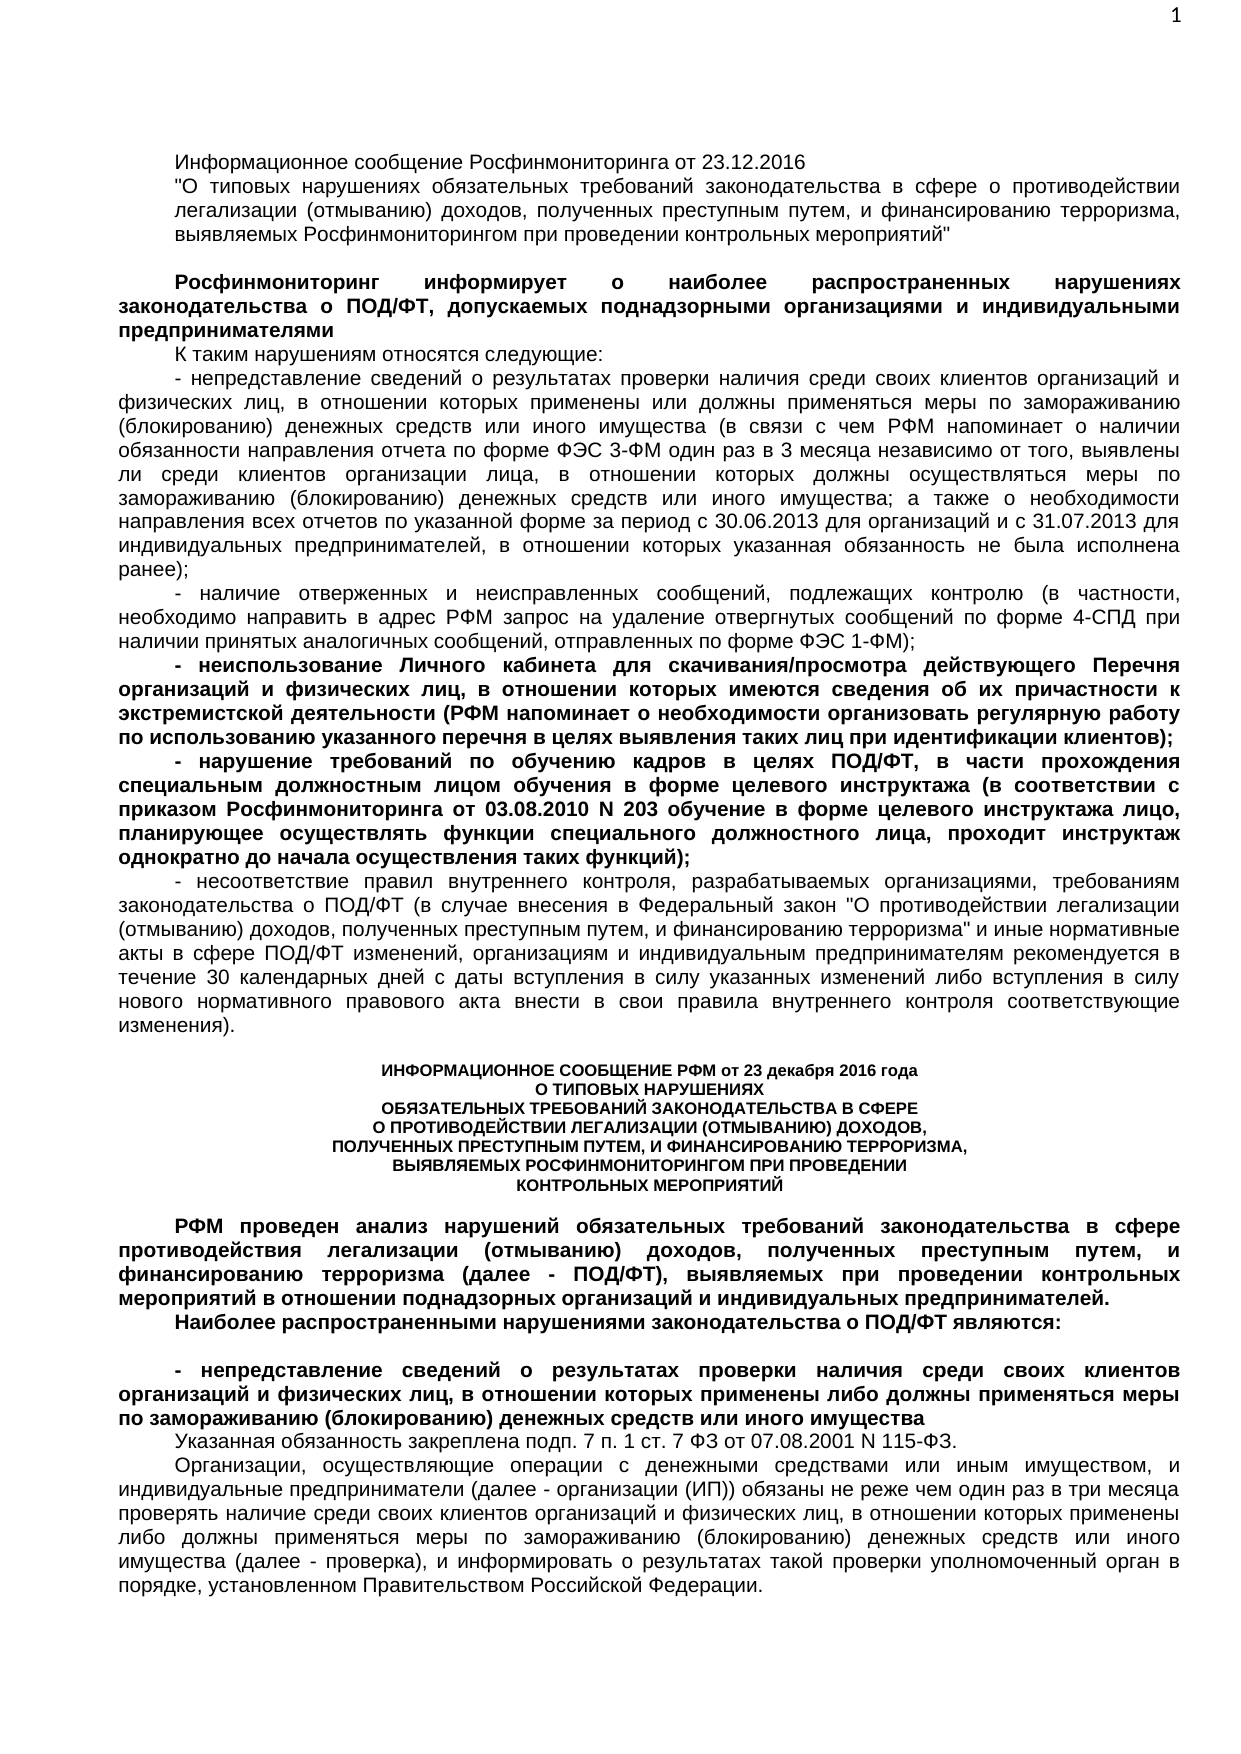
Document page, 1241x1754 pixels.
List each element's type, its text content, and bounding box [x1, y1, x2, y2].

text - наличие отверженных и неисправленных сообщений, подлежащих контролю (в частности, необходимо направить в адрес РФМ запрос на удаление отвергнутых сообщений по форме 4-СПД при наличии принятых аналогичных сообщений, отправленных по форме ФЭС 1-ФМ); [118, 581, 1181, 653]
text Организации, осуществляющие операции с денежными средствами или иным имуществом, и индивидуальные предприниматели (далее - организации (ИП)) обязаны не реже чем один раз в три месяца проверять наличие среди своих клиентов организаций и физических лиц, в отношении которых применены либо должны применяться меры по замораживанию (блокированию) денежных средств или иного имущества (далее - проверка), и информировать о результатах такой проверки уполномоченный орган в порядке, установленном Правительством Российской Федерации. [118, 1453, 1181, 1597]
text - непредставление сведений о результатах проверки наличия среди своих клиентов организаций и физических лиц, в отношении которых применены или должны применяться меры по замораживанию (блокированию) денежных средств или иного имущества (в связи с чем РФМ напоминает о наличии обязанности направления отчета по форме ФЭС 3-ФМ один раз в 3 месяца независимо от того, выявлены ли среди клиентов организации лица, в отношении которых должны осуществляться меры по замораживанию (блокированию) денежных средств или иного имущества; а также о необходимости направления всех отчетов по указанной форме за период с 30.06.2013 для организаций и с 31.07.2013 для индивидуальных предпринимателей, в отношении которых указанная обязанность не была исполнена ранее); [118, 366, 1181, 581]
text О ТИПОВЫХ НАРУШЕНИЯХ [118, 1079, 1181, 1099]
text РФМ проведен анализ нарушений обязательных требований законодательства в сфере противодействия легализации (отмыванию) доходов, полученных преступным путем, и финансированию терроризма (далее - ПОД/ФТ), выявляемых при проведении контрольных мероприятий в отношении поднадзорных организаций и индивидуальных предпринимателей. [118, 1214, 1181, 1309]
text О ПРОТИВОДЕЙСТВИИ ЛЕГАЛИЗАЦИИ (ОТМЫВАНИЮ) ДОХОДОВ, [118, 1118, 1181, 1137]
text КОНТРОЛЬНЫХ МЕРОПРИЯТИЙ [118, 1175, 1181, 1194]
text Наиболее распространенными нарушениями законодательства о ПОД/ФТ являются: [118, 1309, 1181, 1333]
text ПОЛУЧЕННЫХ ПРЕСТУПНЫМ ПУТЕМ, И ФИНАНСИРОВАНИЮ ТЕРРОРИЗМА, [118, 1137, 1181, 1156]
text - неиспользование Личного кабинета для скачивания/просмотра действующего Перечня организаций и физических лиц, в отношении которых имеются сведения об их причастности к экстремистской деятельности (РФМ напоминает о необходимости организовать регулярную работу по использованию указанного перечня в целях выявления таких лиц при идентификации клиентов); [118, 653, 1181, 749]
text ИНФОРМАЦИОННОЕ СООБЩЕНИЕ РФМ от 23 декабря 2016 года [118, 1060, 1181, 1079]
text Указанная обязанность закреплена подп. 7 п. 1 ст. 7 ФЗ от 07.08.2001 N 115-ФЗ. [118, 1429, 1181, 1453]
text Росфинмониторинг информирует о наиболее распространенных нарушениях законодательства о ПОД/ФТ, допускаемых поднадзорными организациями и индивидуальными предпринимателями [118, 270, 1181, 342]
text - нарушение требований по обучению кадров в целях ПОД/ФТ, в части прохождения специальным должностным лицом обучения в форме целевого инструктажа (в соответствии с приказом Росфинмониторинга от 03.08.2010 N 203 обучение в форме целевого инструктажа лицо, планирующее осуществлять функции специального должностного лица, проходит инструктаж однократно до начала осуществления таких функций); [118, 749, 1181, 869]
text Информационное сообщение Росфинмониторинга от 23.12.2016 [174, 150, 1181, 174]
text ВЫЯВЛЯЕМЫХ РОСФИНМОНИТОРИНГОМ ПРИ ПРОВЕДЕНИИ [118, 1156, 1181, 1175]
text - несоответствие правил внутреннего контроля, разрабатываемых организациями, требованиям законодательства о ПОД/ФТ (в случае внесения в Федеральный закон "О противодействии легализации (отмыванию) доходов, полученных преступным путем, и финансированию терроризма" и иные нормативные акты в сфере ПОД/ФТ изменений, организациям и индивидуальным предпринимателям рекомендуется в течение 30 календарных дней с даты вступления в силу указанных изменений либо вступления в силу нового нормативного правового акта внести в свои правила внутреннего контроля соответствующие изменения). [118, 869, 1181, 1036]
text - непредставление сведений о результатах проверки наличия среди своих клиентов организаций и физических лиц, в отношении которых применены либо должны применяться меры по замораживанию (блокированию) денежных средств или иного имущества [118, 1357, 1181, 1429]
text ОБЯЗАТЕЛЬНЫХ ТРЕБОВАНИЙ ЗАКОНОДАТЕЛЬСТВА В СФЕРЕ [118, 1099, 1181, 1118]
text К таким нарушениям относятся следующие: [118, 342, 1181, 366]
text "О типовых нарушениях обязательных требований законодательства в сфере о противодействии легализации (отмыванию) доходов, полученных преступным путем, и финансированию терроризма, выявляемых Росфинмониторингом при проведении контрольных мероприятий" [174, 174, 1181, 246]
